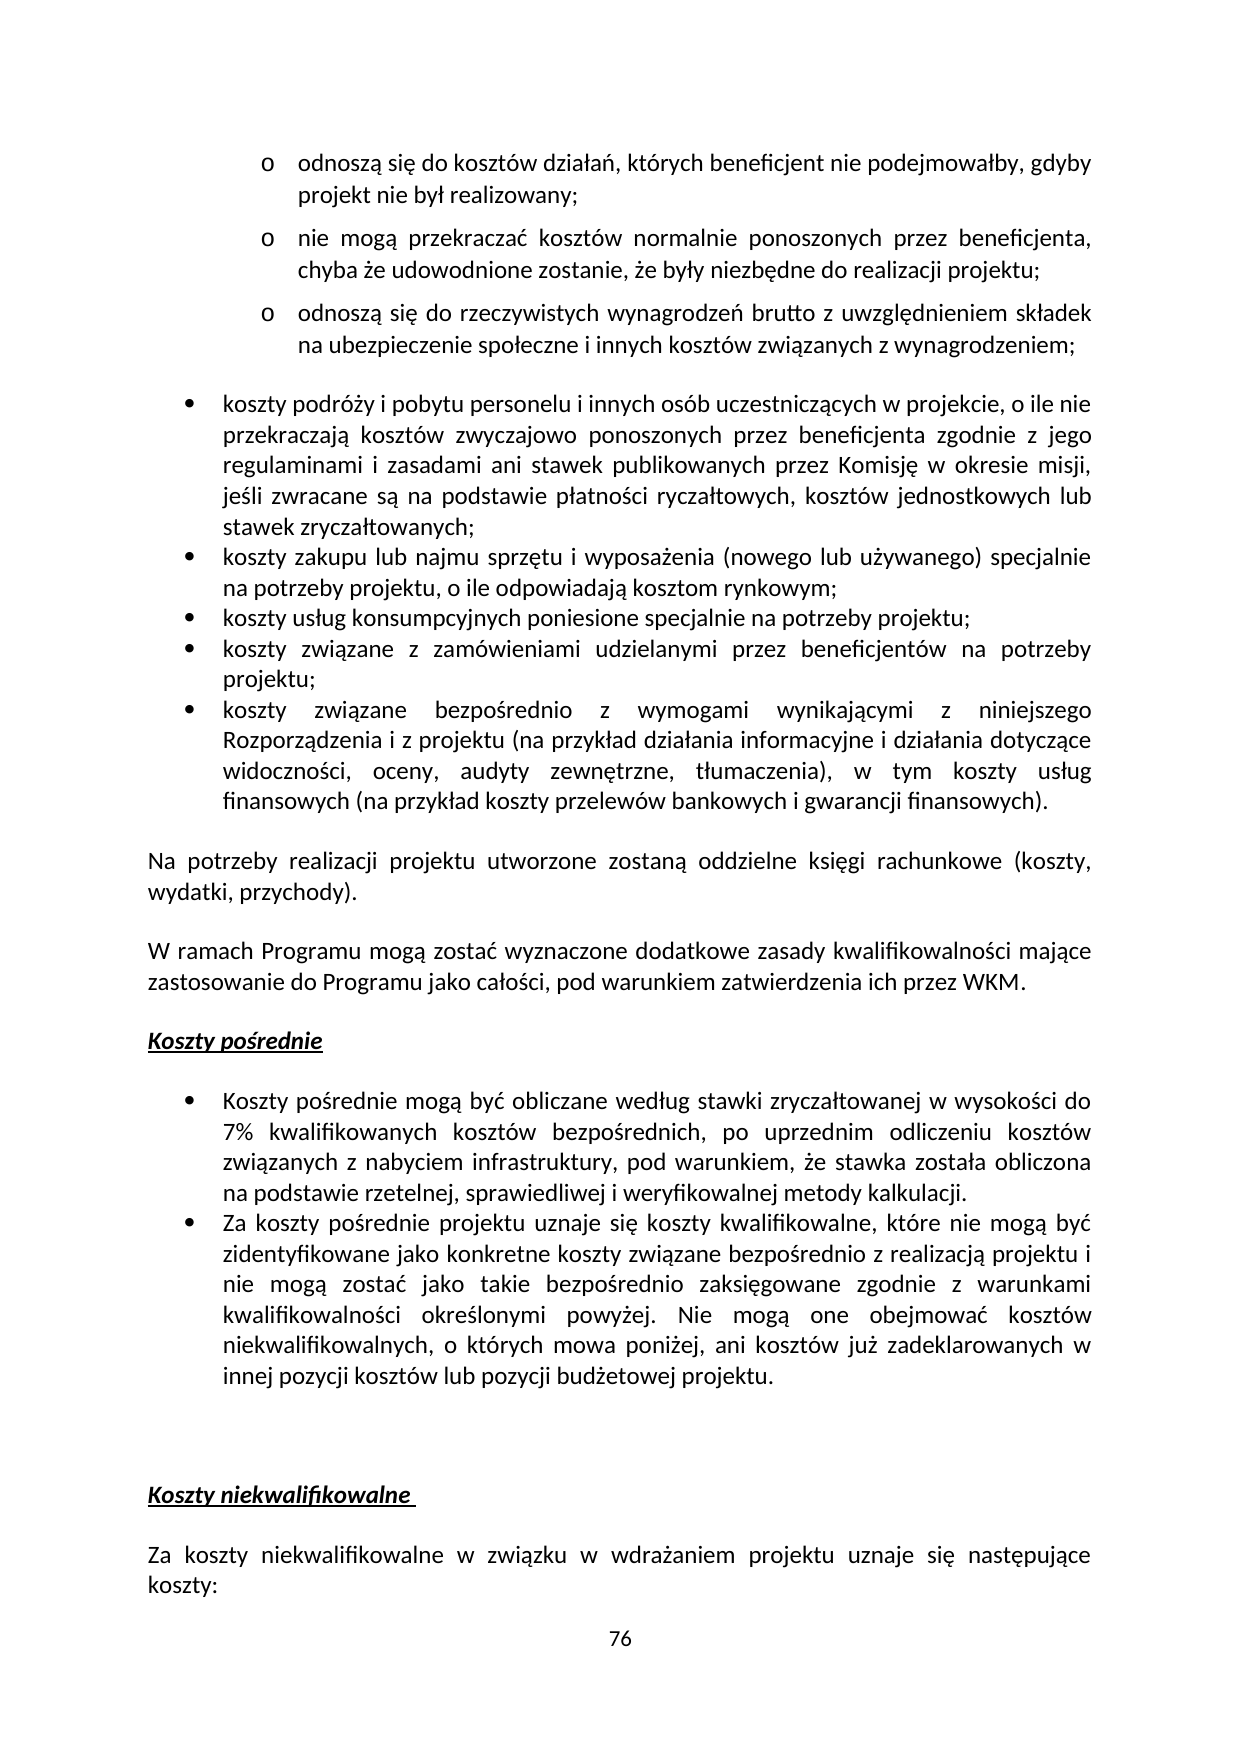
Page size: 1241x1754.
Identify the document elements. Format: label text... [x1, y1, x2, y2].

list koszty usług konsumpcyjnych poniesione specjalnie na potrzeby projektu; [185, 602, 1093, 633]
list odnoszą się do kosztów działań, których beneficjent nie podejmowałby, gdyby projekt nie był realizowany; [260, 148, 1093, 210]
list koszty zakupu lub najmu sprzętu i wyposażenia (nowego lub używanego) specjalnie na potrzeby projektu, o ile odpowiadają kosztom rynkowym; [185, 541, 1093, 602]
list koszty związane z zamówieniami udzielanymi przez beneficjentów na potrzeby projektu; [185, 633, 1093, 694]
text Za koszty niekwalifikowalne w związku w wdrażaniem projektu uznaje się następujące koszty: [148, 1539, 1093, 1600]
text Na potrzeby realizacji projektu utworzone zostaną oddzielne księgi rachunkowe (koszty, wydatki, przychody). [148, 845, 1093, 906]
text W ramach Programu mogą zostać wyznaczone dodatkowe zasady kwalifikowalności mające zastosowanie do Programu jako całości, pod warunkiem zatwierdzenia ich przez WKM. [148, 935, 1093, 996]
list odnoszą się do rzeczywistych wynagrodzeń brutto z uwzględnieniem składek na ubezpieczenie społeczne i innych kosztów związanych z wynagrodzeniem; [260, 297, 1093, 359]
list Za koszty pośrednie projektu uznaje się koszty kwalifikowalne, które nie mogą być zidentyfikowane jako konkretne koszty związane bezpośrednio z realizacją projektu i nie mogą zostać jako takie bezpośrednio zaksięgowane zgodnie z warunkami kwalifikowalności określonymi powyżej. Nie mogą one obejmować kosztów niekwalifikowalnych, o których mowa poniżej, ani kosztów już zadeklarowanych w innej pozycji kosztów lub pozycji budżetowej projektu. [185, 1207, 1093, 1390]
list nie mogą przekraczać kosztów normalnie ponoszonych przez beneficjenta, chyba że udowodnione zostanie, że były niezbędne do realizacji projektu; [260, 222, 1093, 285]
text Koszty niekwalifikowalne [148, 1479, 1093, 1510]
list koszty związane bezpośrednio z wymogami wynikającymi z niniejszego Rozporządzenia i z projektu (na przykład działania informacyjne i działania dotyczące widoczności, oceny, audyty zewnętrzne, tłumaczenia), w tym koszty usług finansowych (na przykład koszty przelewów bankowych i gwarancji finansowych). [185, 694, 1093, 816]
text Koszty pośrednie [148, 1026, 1093, 1056]
list koszty podróży i pobytu personelu i innych osób uczestniczących w projekcie, o ile nie przekraczają kosztów zwyczajowo ponoszonych przez beneficjenta zgodnie z jego regulaminami i zasadami ani stawek publikowanych przez Komisję w okresie misji, jeśli zwracane są na podstawie płatności ryczałtowych, kosztów jednostkowych lub stawek zryczałtowanych; [185, 389, 1093, 541]
list Koszty pośrednie mogą być obliczane według stawki zryczałtowanej w wysokości do 7% kwalifikowanych kosztów bezpośrednich, po uprzednim odliczeniu kosztów związanych z nabyciem infrastruktury, pod warunkiem, że stawka została obliczona na podstawie rzetelnej, sprawiedliwej i weryfikowalnej metody kalkulacji. [185, 1085, 1093, 1207]
